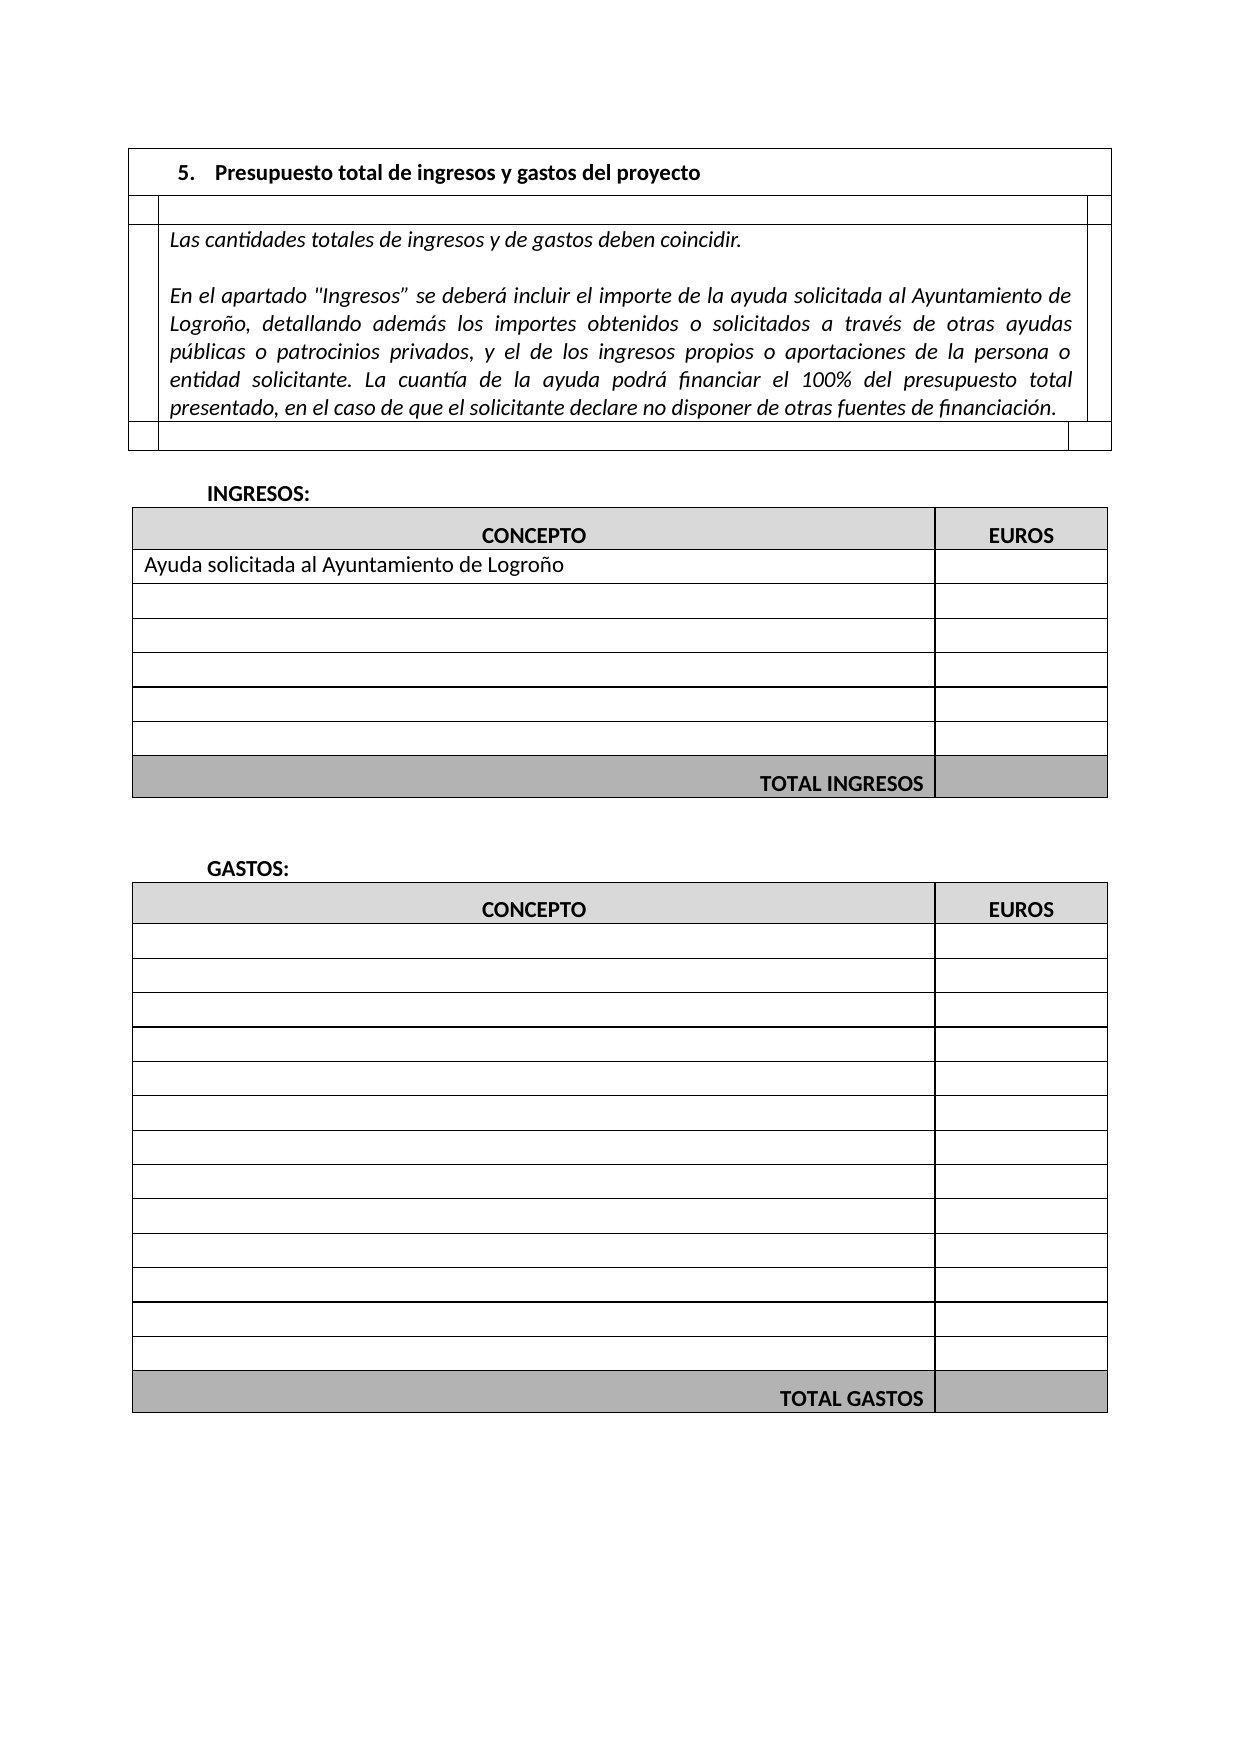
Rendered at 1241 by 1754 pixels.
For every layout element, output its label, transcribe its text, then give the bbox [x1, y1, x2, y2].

table_cell [133, 584, 934, 618]
table_cell Las cantidades totales de ingresos y de gastos deben coincidir. En el apartado "Ingresos” se deberá incluir el importe de la ayuda solicitada al Ayuntamiento de Logroño, detallando además los importes obtenidos o solicitados a través de otras ayudas públicas o patrocinios privados, y el de los ingresos propios o aportaciones de la persona o entidad solicitante. La cuantía de la ayuda podrá financiar el 100% del presupuesto total presentado, en el caso de que el solicitante declare no disponer de otras fuentes de financiación. [159, 225, 1087, 421]
table_cell [133, 1131, 934, 1164]
table_cell [133, 924, 934, 958]
table_header EUROS [936, 883, 1107, 923]
table_cell [133, 1165, 934, 1198]
table_cell TOTAL INGRESOS [133, 756, 934, 797]
table_cell [936, 756, 1107, 797]
table_cell [936, 924, 1107, 958]
table_cell [936, 1268, 1107, 1301]
table_cell Ayuda solicitada al Ayuntamiento de Logroño [133, 550, 934, 583]
table_cell [936, 688, 1107, 721]
table_cell [936, 1303, 1107, 1336]
table_cell [1088, 196, 1111, 224]
table_cell [936, 1062, 1107, 1095]
table_cell [133, 619, 934, 652]
table_cell [133, 653, 934, 686]
table_cell [129, 422, 158, 450]
table_cell [1069, 422, 1111, 450]
table_cell [936, 1096, 1107, 1129]
table_cell [936, 959, 1107, 992]
table_cell [936, 1165, 1107, 1198]
table_header CONCEPTO [133, 508, 934, 549]
table_cell [133, 1028, 934, 1061]
table_header CONCEPTO [133, 883, 934, 923]
table_cell [1088, 225, 1111, 421]
table_cell [936, 1234, 1107, 1267]
table_cell [936, 1131, 1107, 1164]
table_cell [936, 653, 1107, 686]
table_cell [133, 722, 934, 755]
table_cell [133, 1062, 934, 1095]
table_cell [133, 1234, 934, 1267]
table_header Presupuesto total de ingresos y gastos del proyecto [129, 149, 1111, 195]
table_cell [133, 1096, 934, 1129]
text GASTOS: [207, 854, 1063, 882]
table_cell [159, 422, 1068, 450]
table_cell [133, 688, 934, 721]
table_cell [133, 1303, 934, 1336]
table_cell [133, 993, 934, 1026]
table_cell [936, 993, 1107, 1026]
table_cell [129, 225, 158, 421]
table_cell [133, 1337, 934, 1370]
table_cell [159, 196, 1087, 224]
table_cell [133, 1268, 934, 1301]
table_cell [936, 1028, 1107, 1061]
table_header EUROS [936, 508, 1107, 549]
table_cell [129, 196, 158, 224]
table_cell [936, 1371, 1107, 1412]
table_cell [133, 1199, 934, 1233]
table_cell [936, 584, 1107, 618]
table_cell [936, 1337, 1107, 1370]
table_cell [936, 722, 1107, 755]
table_cell [936, 550, 1107, 583]
table_cell TOTAL GASTOS [133, 1371, 934, 1412]
table_cell [936, 1199, 1107, 1233]
text INGRESOS: [207, 479, 1063, 507]
table_cell [133, 959, 934, 992]
table_cell [936, 619, 1107, 652]
